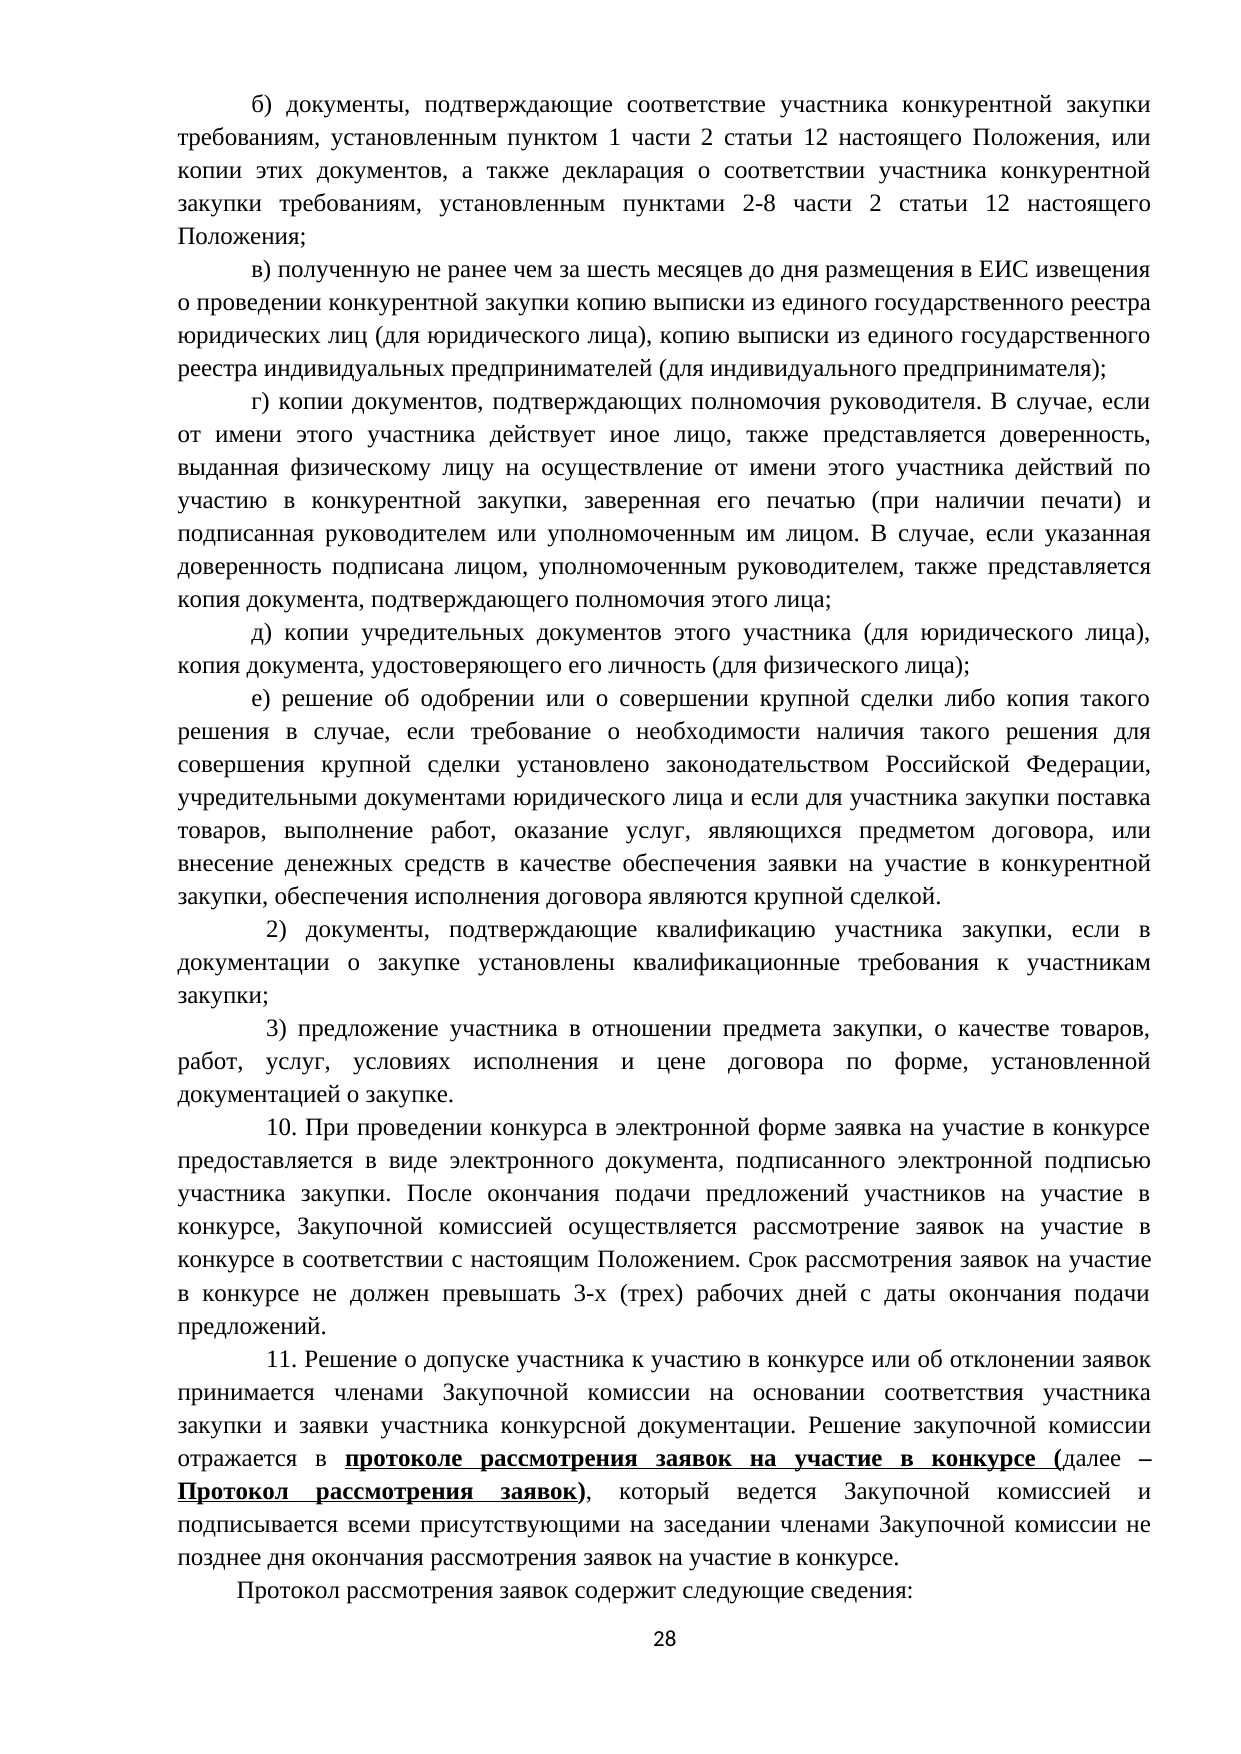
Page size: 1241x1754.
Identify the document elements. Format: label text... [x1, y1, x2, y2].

text 2) документы, подтверждающие квалификацию участника закупки, если в документации о закупке установлены квалификационные требования к участникам закупки; [177, 914, 1152, 1009]
text в) полученную не ранее чем за шесть месяцев до дня размещения в ЕИС извещения о проведении конкурентной закупки копию выписки из единого государственного реестра юридических лиц (для юридического лица), копию выписки из единого государственного реестра индивидуальных предпринимателей (для индивидуального предпринимателя); [177, 254, 1152, 382]
text б) документы, подтверждающие соответствие участника конкурентной закупки требованиям, установленным пунктом 1 части 2 статьи 12 настоящего Положения, или копии этих документов, а также декларация о соответствии участника конкурентной закупки требованиям, установленным пунктами 2-8 части 2 статьи 12 настоящего Положения; [177, 89, 1152, 249]
text 3) предложение участника в отношении предмета закупки, о качестве товаров, работ, услуг, условиях исполнения и цене договора по форме, установленной документацией о закупке. [177, 1013, 1152, 1108]
text г) копии документов, подтверждающих полномочия руководителя. В случае, если от имени этого участника действует иное лицо, также представляется доверенность, выданная физическому лицу на осуществление от имени этого участника действий по участию в конкурентной закупки, заверенная его печатью (при наличии печати) и подписанная руководителем или уполномоченным им лицом. В случае, если указанная доверенность подписана лицом, уполномоченным руководителем, также представляется копия документа, подтверждающего полномочия этого лица; [177, 386, 1152, 613]
text д) копии учредительных документов этого участника (для юридического лица), копия документа, удостоверяющего его личность (для физического лица); [177, 617, 1152, 679]
text 10. При проведении конкурса в электронной форме заявка на участие в конкурсе предоставляется в виде электронного документа, подписанного электронной подписью участника закупки. После окончания подачи предложений участников на участие в конкурсе, Закупочной комиссией осуществляется рассмотрение заявок на участие в конкурсе в соответствии с настоящим Положением. Срок рассмотрения заявок на участие в конкурсе не должен превышать 3-х (трех) рабочих дней с даты окончания подачи предложений. [177, 1112, 1152, 1339]
text 11. Решение о допуске участника к участию в конкурсе или об отклонении заявок принимается членами Закупочной комиссии на основании соответствия участника закупки и заявки участника конкурсной документации. Решение закупочной комиссии отражается в протоколе рассмотрения заявок на участие в конкурсе (далее – Протокол рассмотрения заявок), который ведется Закупочной комиссией и подписывается всеми присутствующими на заседании членами Закупочной комиссии не позднее дня окончания рассмотрения заявок на участие в конкурсе. [177, 1344, 1152, 1571]
text Протокол рассмотрения заявок содержит следующие сведения: [236, 1575, 1152, 1604]
text е) решение об одобрении или о совершении крупной сделки либо копия такого решения в случае, если требование о необходимости наличия такого решения для совершения крупной сделки установлено законодательством Российской Федерации, учредительными документами юридического лица и если для участника закупки поставка товаров, выполнение работ, оказание услуг, являющихся предметом договора, или внесение денежных средств в качестве обеспечения заявки на участие в конкурентной закупки, обеспечения исполнения договора являются крупной сделкой. [177, 683, 1152, 910]
